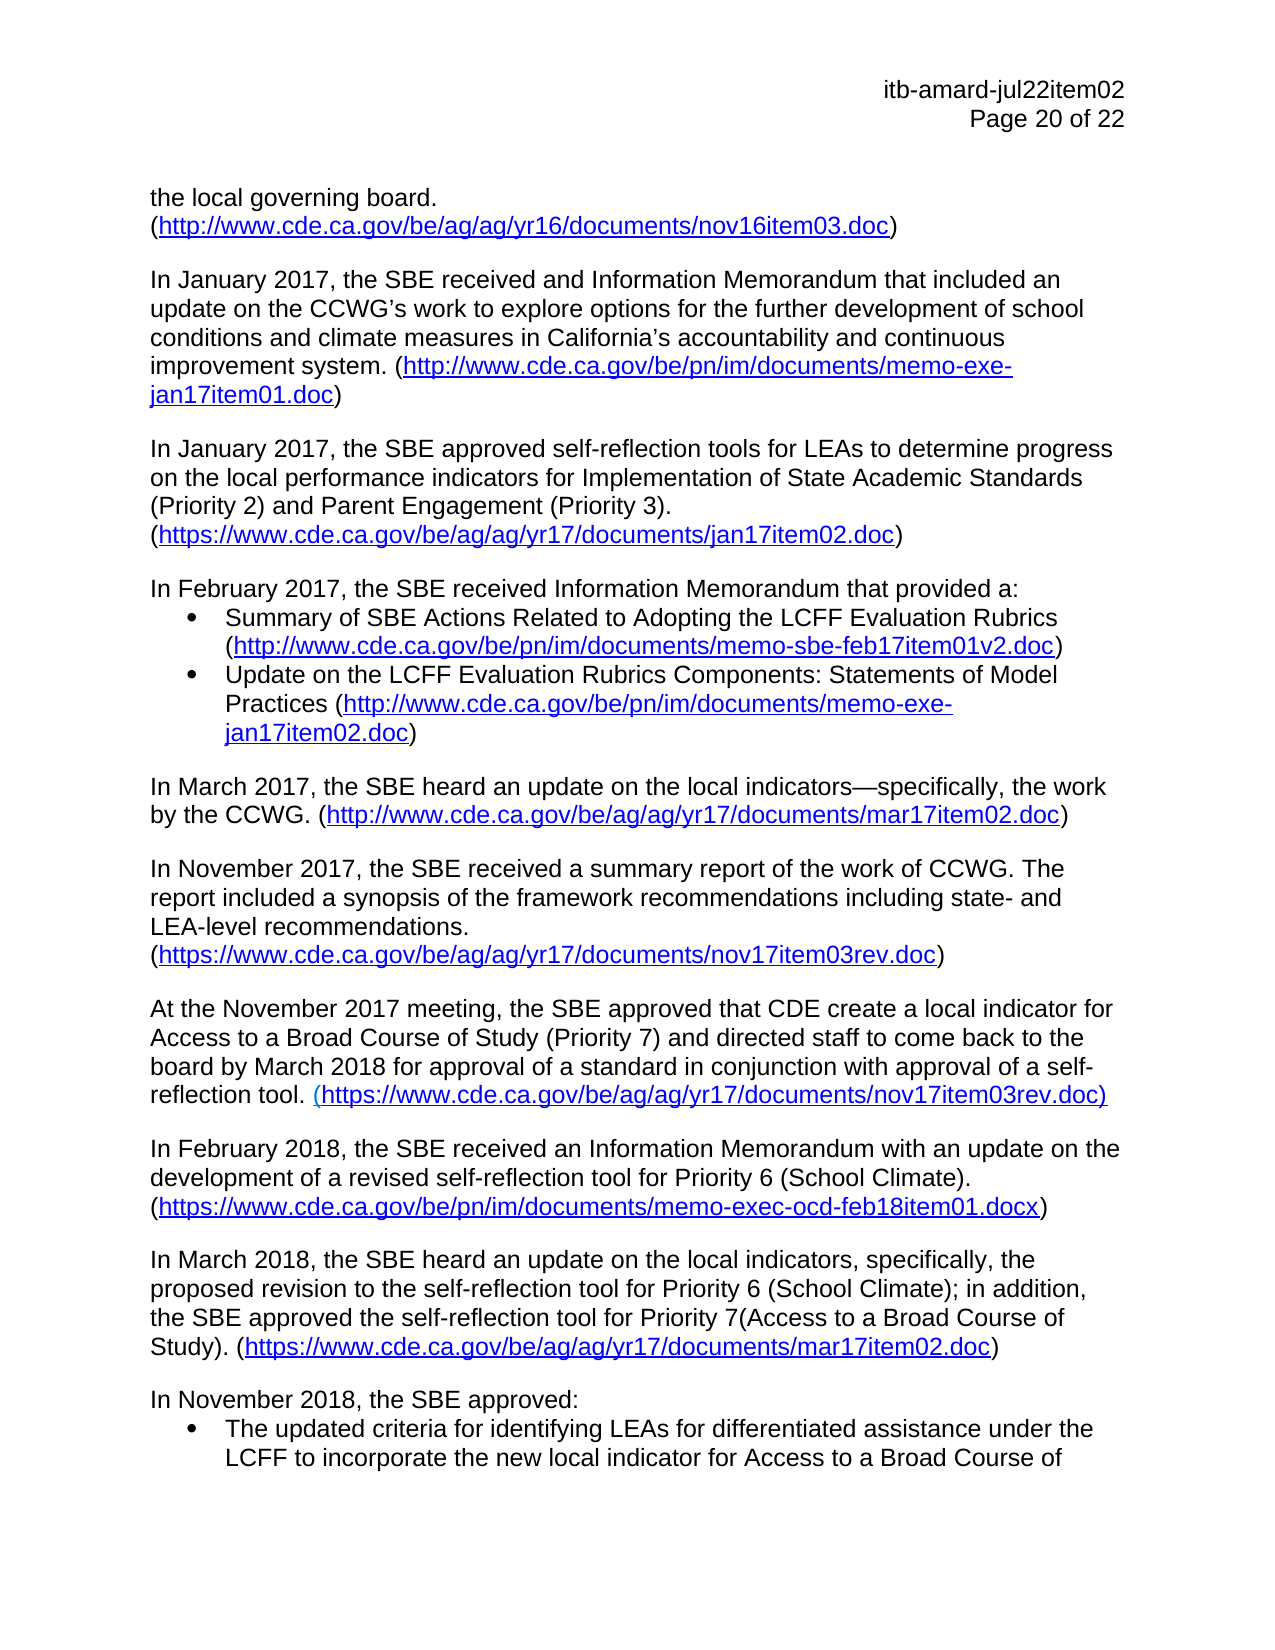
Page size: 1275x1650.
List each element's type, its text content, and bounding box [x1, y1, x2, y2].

text In March 2017, the SBE heard an update on the local indicators—specifically, the work by the CCWG. (http://www.cde.ca.gov/be/ag/ag/yr17/documents/mar17item02.doc) [150, 771, 1125, 829]
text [150, 182, 1125, 240]
text At the November 2017 meeting, the SBE approved that CDE create a local indicator for Access to a Broad Course of Study (Priority 7) and directed staff to come back to the board by March 2018 for approval of a standard in conjunction with approval of a self-reflection tool. (https://www.cde.ca.gov/be/ag/ag/yr17/documents/nov17item03rev.doc) [150, 994, 1125, 1109]
text In November 2018, the SBE approved: [150, 1385, 1125, 1414]
text In March 2018, the SBE heard an update on the local indicators, specifically, the proposed revision to the self-reflection tool for Priority 6 (School Climate); in addition, the SBE approved the self-reflection tool for Priority 7(Access to a Broad Course of Study). (https://www.cde.ca.gov/be/ag/ag/yr17/documents/mar17item02.doc) [150, 1245, 1125, 1360]
text In January 2017, the SBE approved self-reflection tools for LEAs to determine progress on the local performance indicators for Implementation of State Academic Standards (Priority 2) and Parent Engagement (Priority 3).(https://www.cde.ca.gov/be/ag/ag/yr17/documents/jan17item02.doc) [150, 434, 1125, 549]
text In January 2017, the SBE received and Information Memorandum that included an update on the CCWG’s work to explore options for the further development of school conditions and climate measures in California’s accountability and continuous improvement system. (http://www.cde.ca.gov/be/pn/im/documents/memo-exe-jan17item01.doc) [150, 265, 1125, 409]
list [187, 1414, 1125, 1472]
text In February 2018, the SBE received an Information Memorandum with an update on the development of a revised self-reflection tool for Priority 6 (School Climate). (https://www.cde.ca.gov/be/pn/im/documents/memo-exec-ocd-feb18item01.docx) [150, 1134, 1125, 1220]
list Update on the LCFF Evaluation Rubrics Components: Statements of Model Practices (http://www.cde.ca.gov/be/pn/im/documents/memo-exe-jan17item02.doc) [187, 660, 1125, 746]
text In February 2017, the SBE received Information Memorandum that provided a: [150, 574, 1125, 602]
text In November 2017, the SBE received a summary report of the work of CCWG. The report included a synopsis of the framework recommendations including state- and LEA-level recommendations. (https://www.cde.ca.gov/be/ag/ag/yr17/documents/nov17item03rev.doc) [150, 854, 1125, 969]
list Summary of SBE Actions Related to Adopting the LCFF Evaluation Rubrics (http://www.cde.ca.gov/be/pn/im/documents/memo-sbe-feb17item01v2.doc) [187, 602, 1125, 660]
